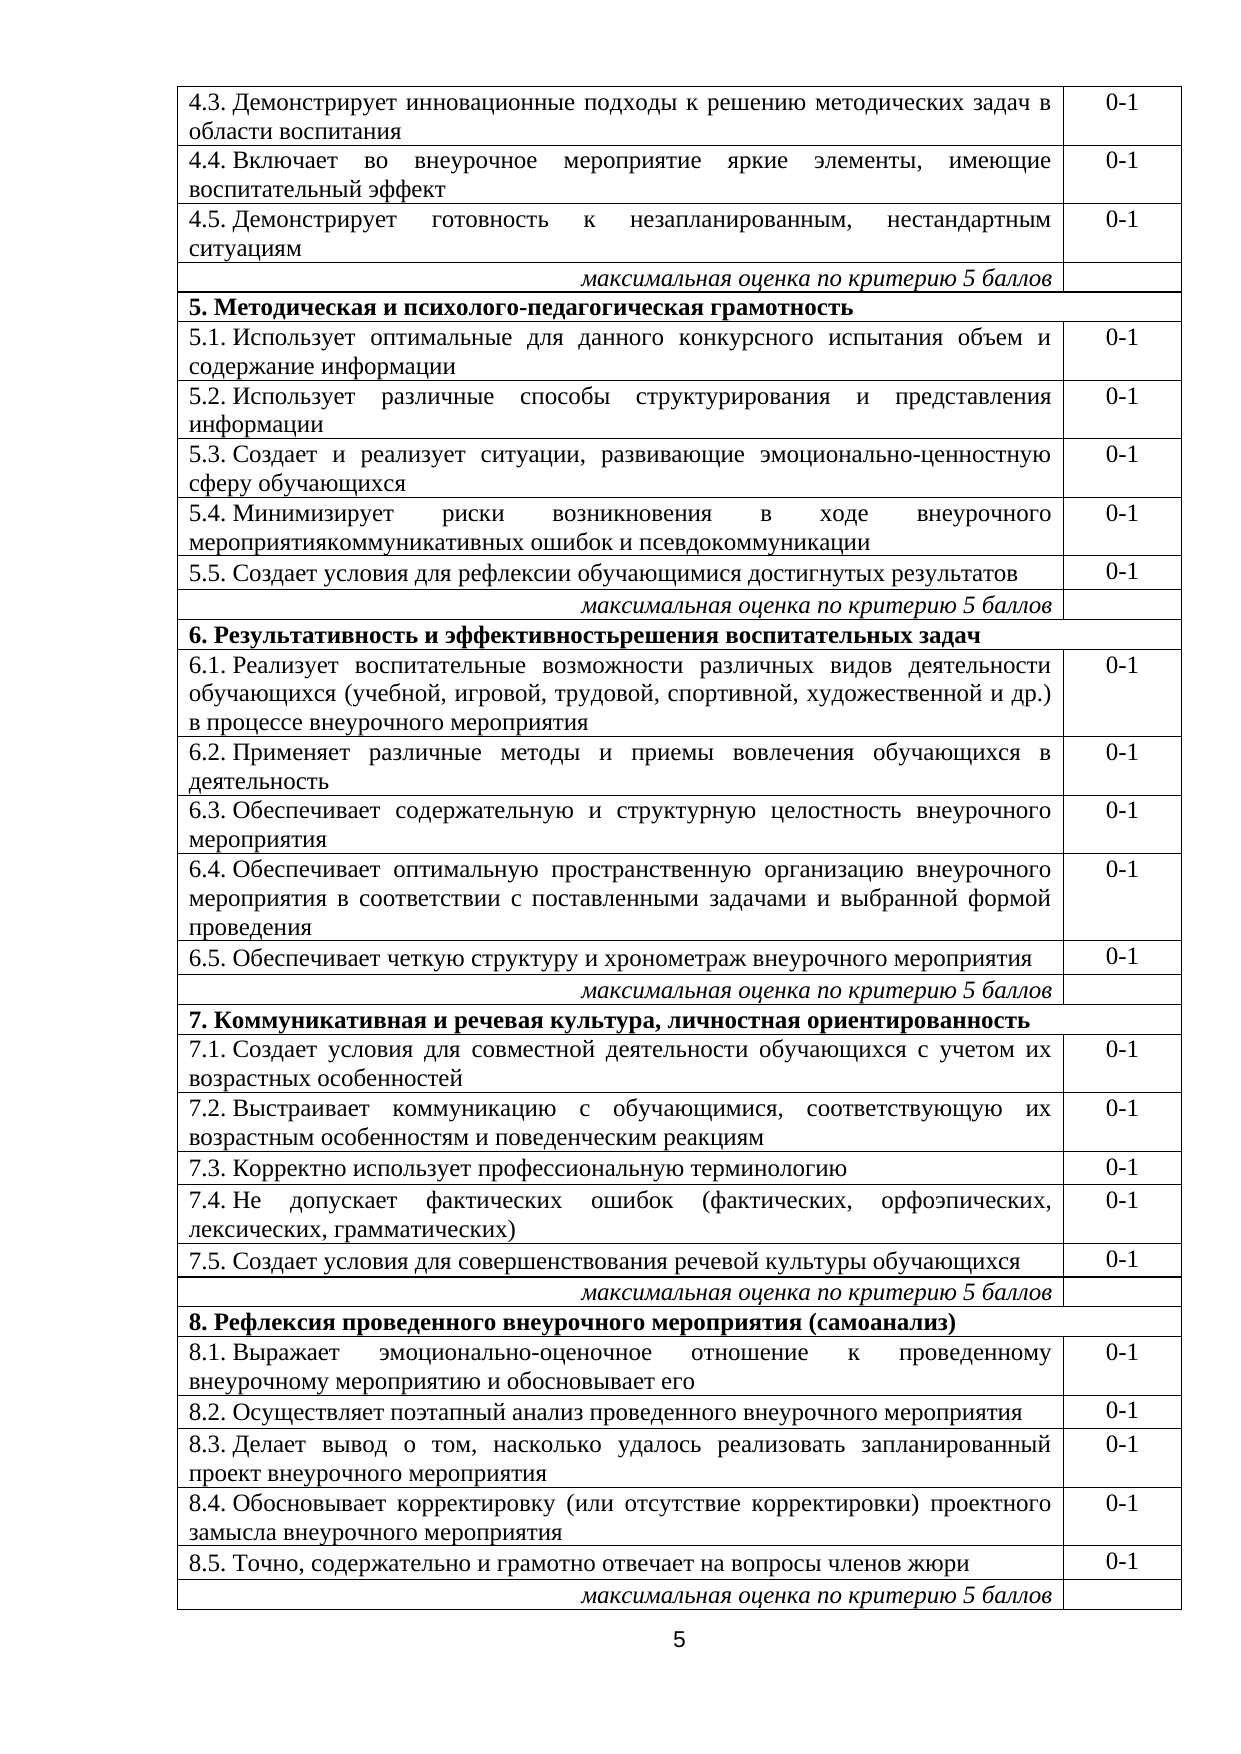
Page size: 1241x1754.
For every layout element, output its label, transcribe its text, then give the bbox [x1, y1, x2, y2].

table_cell 5.5. Создает условия для рефлексии обучающимися достигнутых результатов [178, 556, 1063, 589]
table_cell 0-1 [1064, 498, 1181, 555]
table_cell 8.5. Точно, содержательно и грамотно отвечает на вопросы членов жюри [178, 1546, 1063, 1579]
table_cell 0-1 [1064, 796, 1181, 853]
table_cell 5.4. Минимизирует риски возникновения в ходе внеурочного мероприятиякоммуникативных ошибок и псевдокоммуникации [178, 498, 1063, 555]
table_cell [1064, 975, 1181, 1004]
table_cell 7.5. Создает условия для совершенствования речевой культуры обучающихся [178, 1244, 1063, 1276]
table_cell 0-1 [1064, 941, 1181, 974]
table_cell 5.3. Создает и реализует ситуации, развивающие эмоционально-ценностную сферу обучающихся [178, 439, 1063, 497]
table_cell 0-1 [1064, 737, 1181, 794]
table_cell 8.1. Выражает эмоционально-оценочное отношение к проведенному внеурочному мероприятию и обосновывает его [178, 1337, 1063, 1394]
table_cell 5.1. Использует оптимальные для данного конкурсного испытания объем и содержание информации [178, 322, 1063, 380]
table_cell 0-1 [1064, 1185, 1181, 1243]
table_cell 0-1 [1064, 854, 1181, 940]
table_cell 7. Коммуникативная и речевая культура, личностная ориентированность [178, 1005, 1181, 1033]
table_cell максимальная оценка по критерию 5 баллов [178, 590, 1063, 619]
table_cell 4.4. Включает во внеурочное мероприятие яркие элементы, имеющие воспитательный эффект [178, 146, 1063, 203]
table_cell [1064, 590, 1181, 619]
table_cell 6.5. Обеспечивает четкую структуру и хронометраж внеурочного мероприятия [178, 941, 1063, 974]
table_cell 0-1 [1064, 146, 1181, 203]
table_cell максимальная оценка по критерию 5 баллов [178, 1278, 1063, 1306]
table_cell 0-1 [1064, 1244, 1181, 1276]
table_cell 8.3. Делает вывод о том, насколько удалось реализовать запланированный проект внеурочного мероприятия [178, 1429, 1063, 1487]
table_cell максимальная оценка по критерию 5 баллов [178, 1580, 1063, 1609]
table_cell 0-1 [1064, 87, 1181, 144]
table_cell 0-1 [1064, 556, 1181, 589]
table_cell 0-1 [1064, 1093, 1181, 1151]
table_cell 4.3. Демонстрирует инновационные подходы к решению методических задач в области воспитания [178, 87, 1063, 144]
table_cell 7.4. Не допускает фактических ошибок (фактических, орфоэпических, лексических, грамматических) [178, 1185, 1063, 1243]
table_cell 0-1 [1064, 1035, 1181, 1092]
table_cell 6.3. Обеспечивает содержательную и структурную целостность внеурочного мероприятия [178, 796, 1063, 853]
table_cell 4.5. Демонстрирует готовность к незапланированным, нестандартным ситуациям [178, 204, 1063, 262]
table_cell 8.4. Обосновывает корректировку (или отсутствие корректировки) проектного замысла внеурочного мероприятия [178, 1488, 1063, 1545]
table_cell 0-1 [1064, 322, 1181, 380]
table_cell 8. Рефлексия проведенного внеурочного мероприятия (самоанализ) [178, 1307, 1181, 1336]
table_cell 0-1 [1064, 650, 1181, 736]
table_cell 0-1 [1064, 1396, 1181, 1428]
table_cell 0-1 [1064, 1337, 1181, 1394]
table_cell 0-1 [1064, 439, 1181, 497]
table_cell 0-1 [1064, 381, 1181, 438]
table_cell [1064, 263, 1181, 291]
table_cell [1064, 1580, 1181, 1609]
table_cell 0-1 [1064, 204, 1181, 262]
table_cell 7.2. Выстраивает коммуникацию с обучающимися, соответствующую их возрастным особенностям и поведенческим реакциям [178, 1093, 1063, 1151]
table_cell 7.1. Создает условия для совместной деятельности обучающихся с учетом их возрастных особенностей [178, 1035, 1063, 1092]
table_cell 7.3. Корректно использует профессиональную терминологию [178, 1152, 1063, 1184]
table_cell 6.1. Реализует воспитательные возможности различных видов деятельности обучающихся (учебной, игровой, трудовой, спортивной, художественной и др.) в процессе внеурочного мероприятия [178, 650, 1063, 736]
table_cell 0-1 [1064, 1152, 1181, 1184]
table_cell 0-1 [1064, 1429, 1181, 1487]
table_cell 6. Результативность и эффективностьрешения воспитательных задач [178, 620, 1181, 649]
table_cell 6.4. Обеспечивает оптимальную пространственную организацию внеурочного мероприятия в соответствии с поставленными задачами и выбранной формой проведения [178, 854, 1063, 940]
table_cell [1064, 1278, 1181, 1306]
table_cell максимальная оценка по критерию 5 баллов [178, 263, 1063, 291]
table_cell 8.2. Осуществляет поэтапный анализ проведенного внеурочного мероприятия [178, 1396, 1063, 1428]
table_cell максимальная оценка по критерию 5 баллов [178, 975, 1063, 1004]
table_cell 5. Методическая и психолого-педагогическая грамотность [178, 293, 1181, 321]
table_cell 0-1 [1064, 1488, 1181, 1545]
table_cell 5.2. Использует различные способы структурирования и представления информации [178, 381, 1063, 438]
table_cell 6.2. Применяет различные методы и приемы вовлечения обучающихся в деятельность [178, 737, 1063, 794]
table_cell 0-1 [1064, 1546, 1181, 1579]
